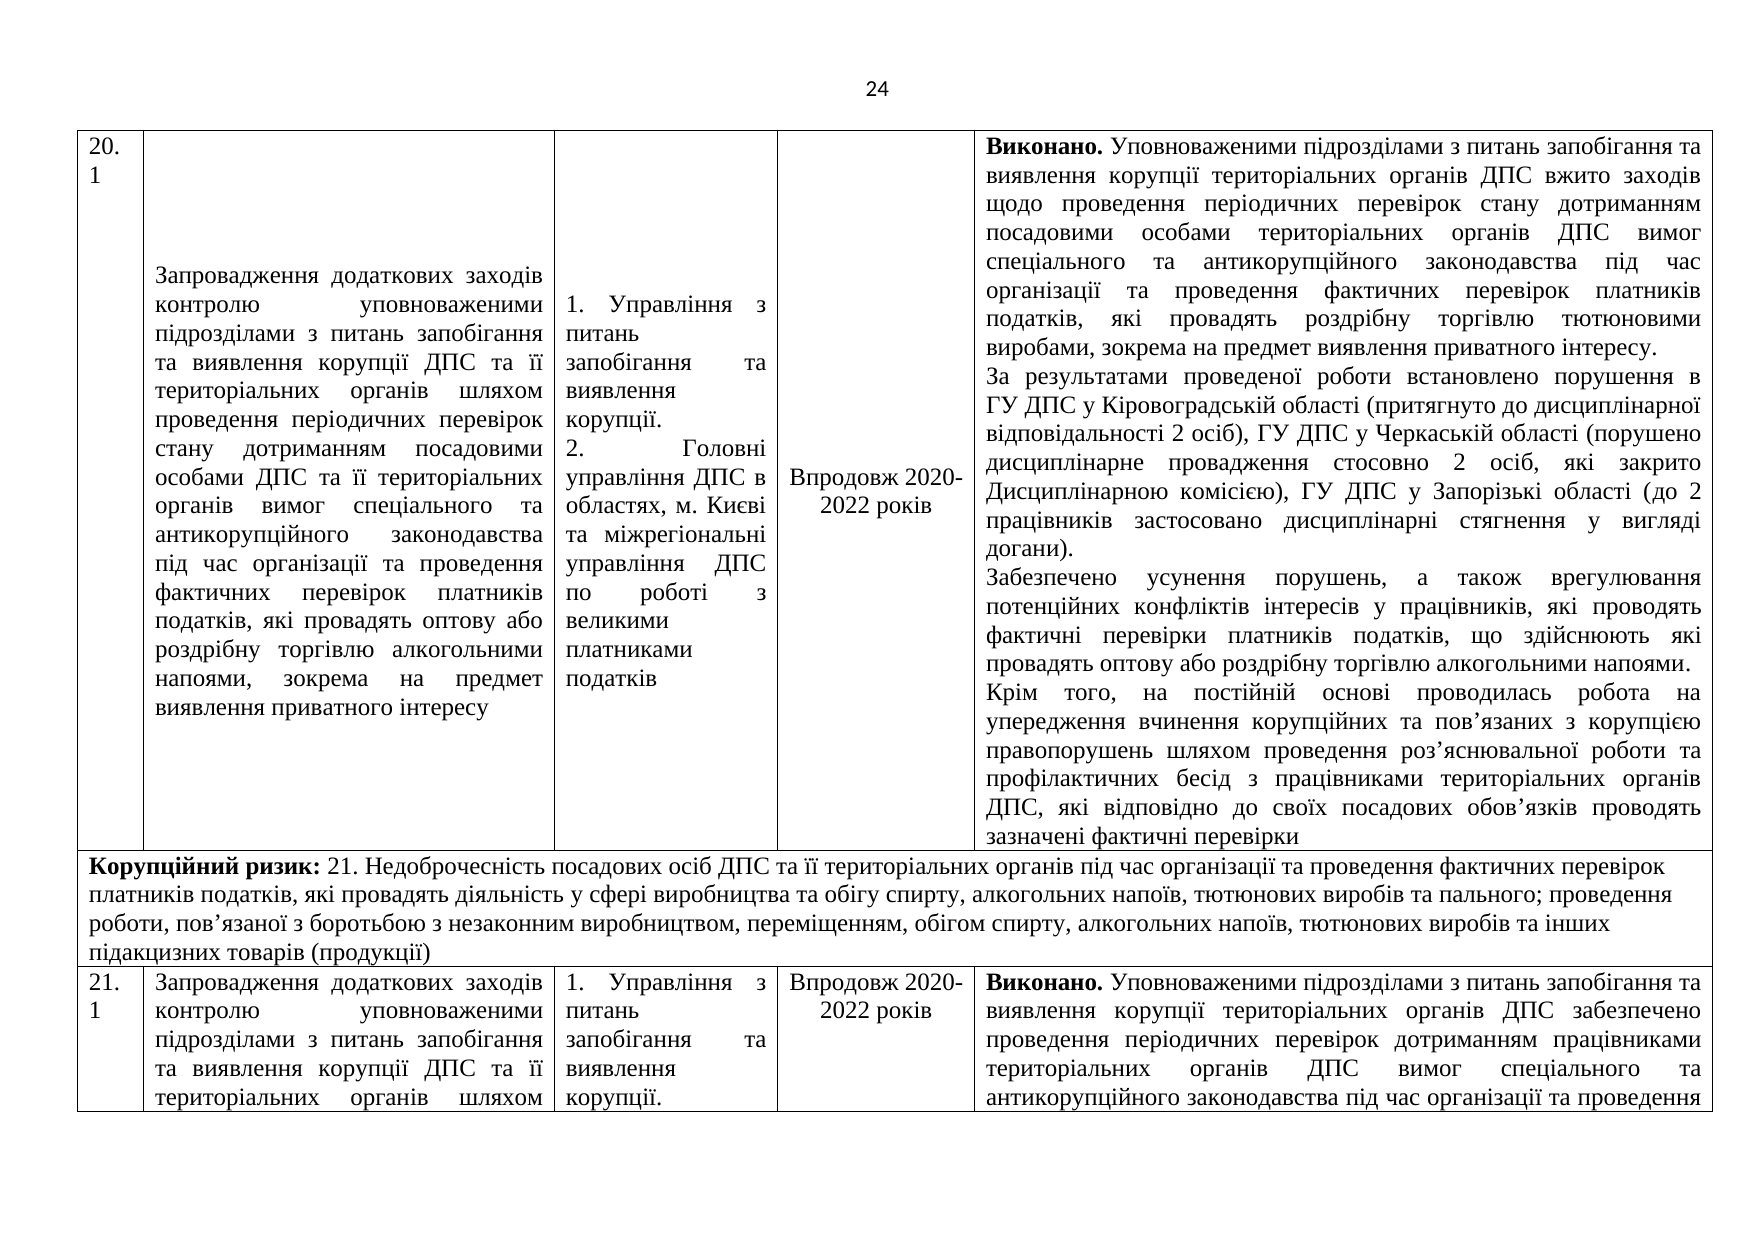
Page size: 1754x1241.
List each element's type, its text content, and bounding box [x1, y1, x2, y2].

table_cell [144, 967, 554, 1111]
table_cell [975, 967, 1712, 1111]
table_cell Запровадження додаткових заходів контролю уповноваженими підрозділами з питань запобігання та виявлення корупції ДПС та її територіальних органів шляхом проведення періодичних перевірок стану дотриманням посадовими особами ДПС та її територіальних органів вимог спеціального та антикорупційного законодавства під час організації та проведення фактичних перевірок платників податків, які провадять оптову або роздрібну торгівлю алкогольними напоями, зокрема на предмет виявлення приватного інтересу [144, 131, 554, 850]
table_cell Корупційний ризик: 21. Недоброчесність посадових осіб ДПС та її територіальних органів під час організації та проведення фактичних перевірок платників податків, які провадять діяльність у сфері виробництва та обігу спирту, алкогольних напоїв, тютюнових виробів та пального; проведення роботи, пов’язаної з боротьбою з незаконним виробництвом, переміщенням, обігом спирту, алкогольних напоїв, тютюнових виробів та інших підакцизних товарів (продукції) [78, 851, 1712, 966]
table_cell Впродовж 2020-2022 років [778, 131, 974, 850]
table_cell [778, 967, 974, 1111]
table_cell Виконано. Уповноваженими підрозділами з питань запобігання та виявлення корупції територіальних органів ДПС вжито заходів щодо проведення періодичних перевірок стану дотриманням посадовими особами територіальних органів ДПС вимог спеціального та антикорупційного законодавства під час організації та проведення фактичних перевірок платників податків, які провадять роздрібну торгівлю тютюновими виробами, зокрема на предмет виявлення приватного інтересу. За результатами проведеної роботи встановлено порушення в ГУ ДПС у Кіровоградській області (притягнуто до дисциплінарної відповідальності 2 осіб), ГУ ДПС у Черкаській області (порушено дисциплінарне провадження стосовно 2 осіб, які закрито Дисциплінарною комісією), ГУ ДПС у Запорізькі області (до 2 працівників застосовано дисциплінарні стягнення у вигляді догани). Забезпечено усунення порушень, а також врегулювання потенційних конфліктів інтересів у працівників, які проводять фактичні перевірки платників податків, що здійснюють які провадять оптову або роздрібну торгівлю алкогольними напоями. Крім того, на постійній основі проводилась робота на упередження вчинення корупційних та пов’язаних з корупцією правопорушень шляхом проведення роз’яснювальної роботи та профілактичних бесід з працівниками територіальних органів ДПС, які відповідно до своїх посадових обов’язків проводять зазначені фактичні перевірки [975, 131, 1712, 850]
table_cell 21.1 [78, 967, 143, 1111]
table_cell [555, 967, 777, 1111]
table_cell 20.1 [78, 131, 143, 850]
